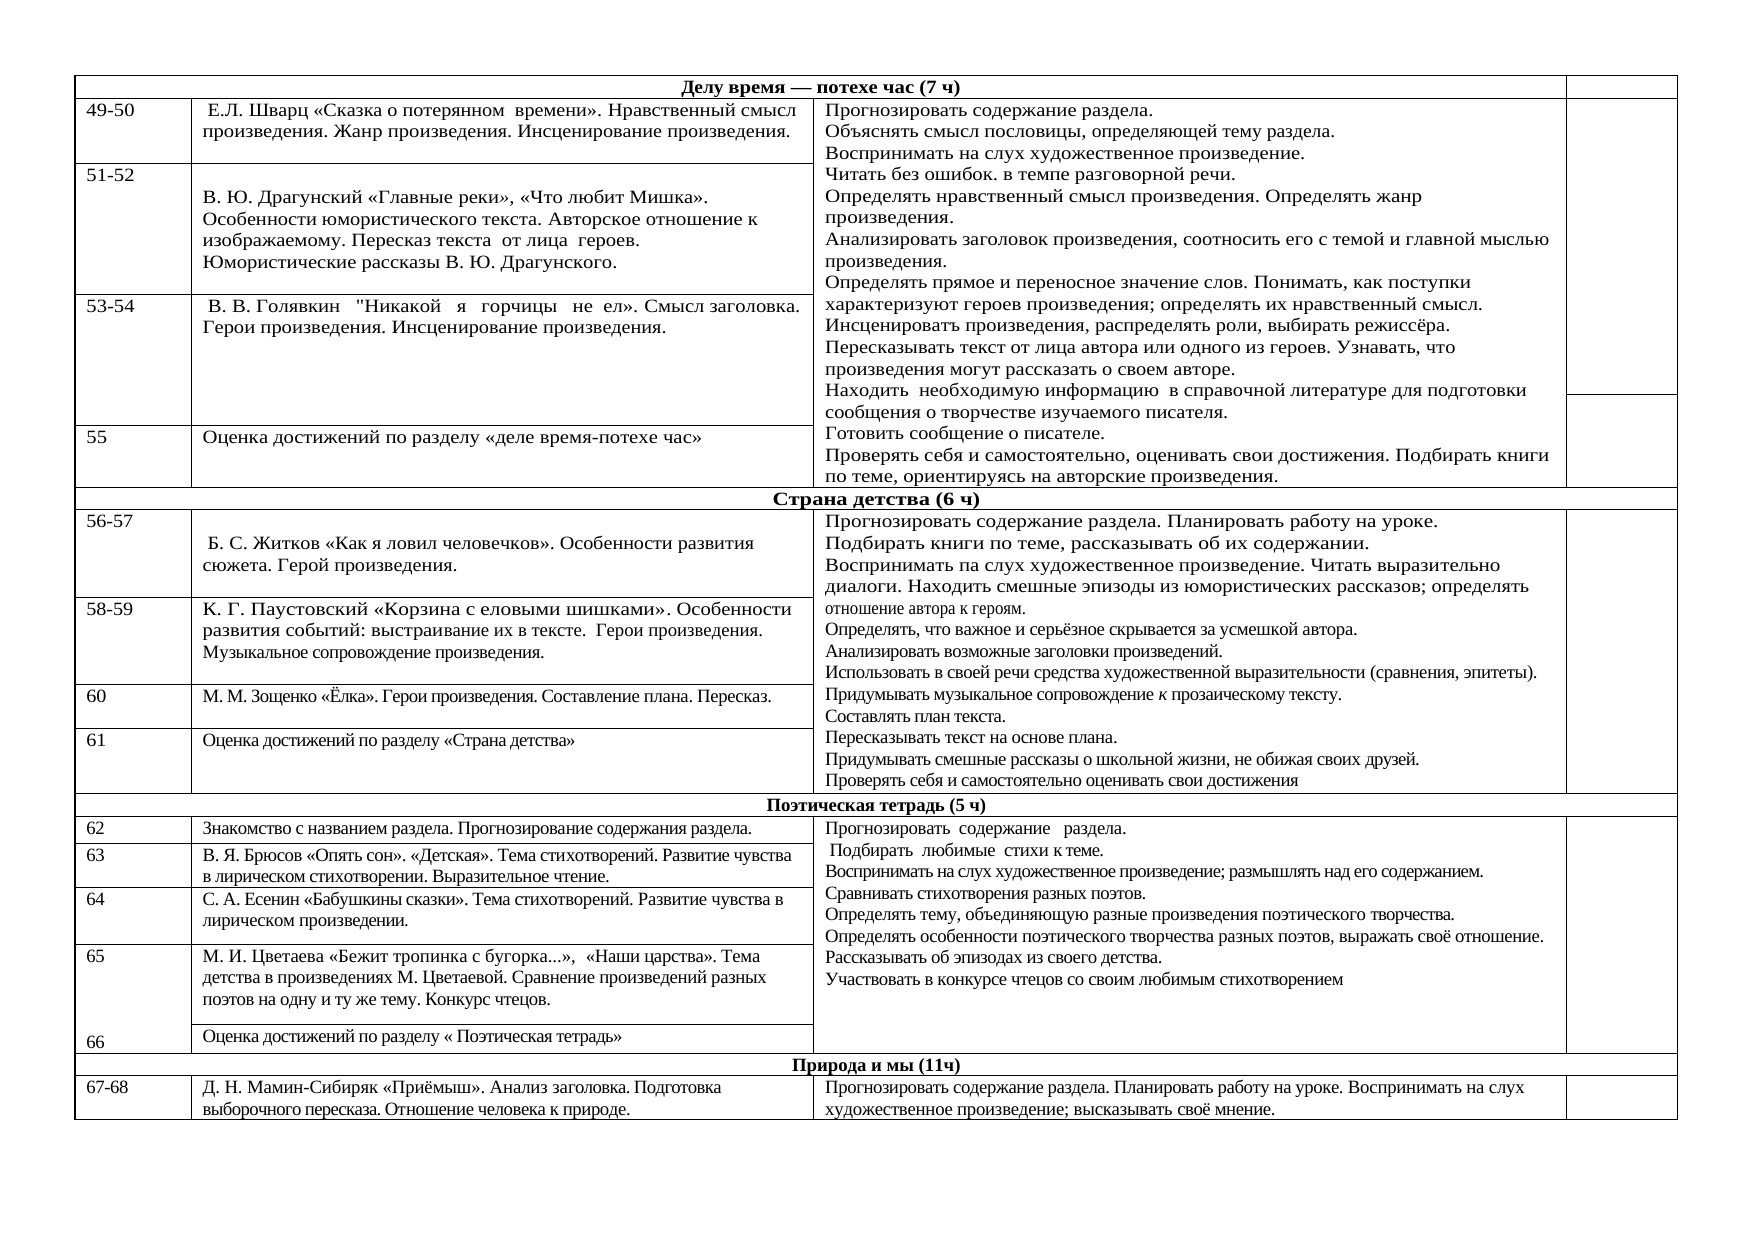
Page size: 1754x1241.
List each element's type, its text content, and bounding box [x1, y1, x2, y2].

table_cell С. А. Есенин «Бабушкины сказки». Тема стихотворений. Развитие чувства в лирическом произведении. [192, 888, 813, 944]
table_cell 49-50 [76, 99, 191, 163]
table_cell В. В. Голявкин "Никакой я горчицы не ел». Смысл заголовка. Герои произведения. Инсценирование произведения. [192, 295, 813, 425]
table_cell Природа и мы (11ч) [76, 1054, 1677, 1075]
table_cell Знакомство с названием раздела. Прогнозирование содержания раздела. [192, 817, 813, 842]
table_cell 63 [76, 844, 191, 887]
table_cell Прогнозировать содержание раздела. Подбирать любимые стихи к теме. Воспринимать на слух художественное произведение; размышлять над его содержанием. Сравнивать стихотворения разных поэтов. Определять тему, объединяющую разные произведения поэтического творчества. Определять особенности поэтического творчества разных поэтов, выражать своё отношение. Рассказывать об эпизодах из своего детства. Участвовать в конкурсе чтецов со своим любимым стихотворением [814, 817, 1566, 1053]
table_cell М. М. Зощенко «Ёлка». Герои произведения. Составление плана. Пересказ. [192, 685, 813, 728]
table_cell Поэтическая тетрадь (5 ч) [76, 794, 1677, 816]
table_cell 65 66 [76, 945, 191, 1053]
table_cell К. Г. Паустовский «Корзина с еловыми шишками». Особенности развития событий: выстраивание их в тексте. Герои произведения. Музыкальное сопровождение произведения. [192, 598, 813, 684]
table_cell [1567, 99, 1677, 394]
table_cell [1567, 510, 1677, 793]
table_cell Б. С. Житков «Как я ловил человечков». Особенности развития сюжета. Герой произведения. [192, 510, 813, 597]
table_cell Страна детства (6 ч) [76, 488, 1677, 509]
table_cell Оценка достижений по разделу «Страна детства» [192, 729, 813, 793]
table_cell Оценка достижений по разделу «деле время-потехе час» [192, 426, 813, 487]
table_cell 55 [76, 426, 191, 487]
table_cell [1567, 817, 1677, 1053]
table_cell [814, 1076, 1566, 1119]
table_cell В. Я. Брюсов «Опять сон». «Детская». Тема стихотворений. Развитие чувства в лирическом стихотворении. Выразительное чтение. [192, 844, 813, 887]
table_cell 56-57 [76, 510, 191, 597]
table_cell Д. Н. Мамин-Сибиряк «Приёмыш». Анализ заголовка. Подготовка выборочного пересказа. Отношение человека к природе. [192, 1076, 813, 1119]
table_cell Делу время — потехе час (7 ч) [76, 76, 1566, 98]
table_cell 67-68 [76, 1076, 191, 1119]
table_cell 60 [76, 685, 191, 728]
table_cell Прогнозировать содержание раздела. Планировать работу на уроке. Подбирать книги по теме, рассказывать об их содержании. Воспринимать па слух художественное произведение. Читать выразительно диалоги. Находить смешные эпизоды из юмористических рассказов; определять отношение автора к героям. Определять, что важное и серьёзное скрывается за усмешкой автора. Анализировать возможные заголовки произведений. Использовать в своей речи средства художественной выразительности (сравнения, эпитеты). Придумывать музыкальное сопровождение к прозаическому тексту. Составлять план текста. Пересказывать текст на основе плана. Придумывать смешные рассказы о школьной жизни, не обижая своих друзей. Проверять себя и самостоятельно оценивать свои достижения [814, 510, 1566, 793]
table_cell [1567, 1076, 1677, 1119]
table_cell [1567, 76, 1677, 98]
table_cell 62 [76, 817, 191, 842]
table_cell 64 [76, 888, 191, 944]
table_cell 51-52 [76, 164, 191, 294]
table_cell [1567, 395, 1677, 487]
table_cell В. Ю. Драгунский «Главные реки», «Что любит Мишка». Особенности юмористического текста. Авторское отношение к изображаемому. Пересказ текста от лица героев. Юмористические рассказы В. Ю. Драгунского. [192, 164, 813, 294]
table_cell 61 [76, 729, 191, 793]
table_cell 53-54 [76, 295, 191, 425]
table_cell Е.Л. Шварц «Сказка о потерянном времени». Нравственный смысл произведения. Жанр произведения. Инсценирование произведения. [192, 99, 813, 163]
table_cell М. И. Цветаева «Бежит тропинка с бугорка...», «Наши царства». Тема детства в произведениях М. Цветаевой. Сравнение произведений разных поэтов на одну и ту же тему. Конкурс чтецов. [192, 945, 813, 1024]
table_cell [814, 99, 1566, 487]
table_cell Оценка достижений по разделу « Поэтическая тетрадь» [192, 1025, 813, 1053]
table_cell 58-59 [76, 598, 191, 684]
